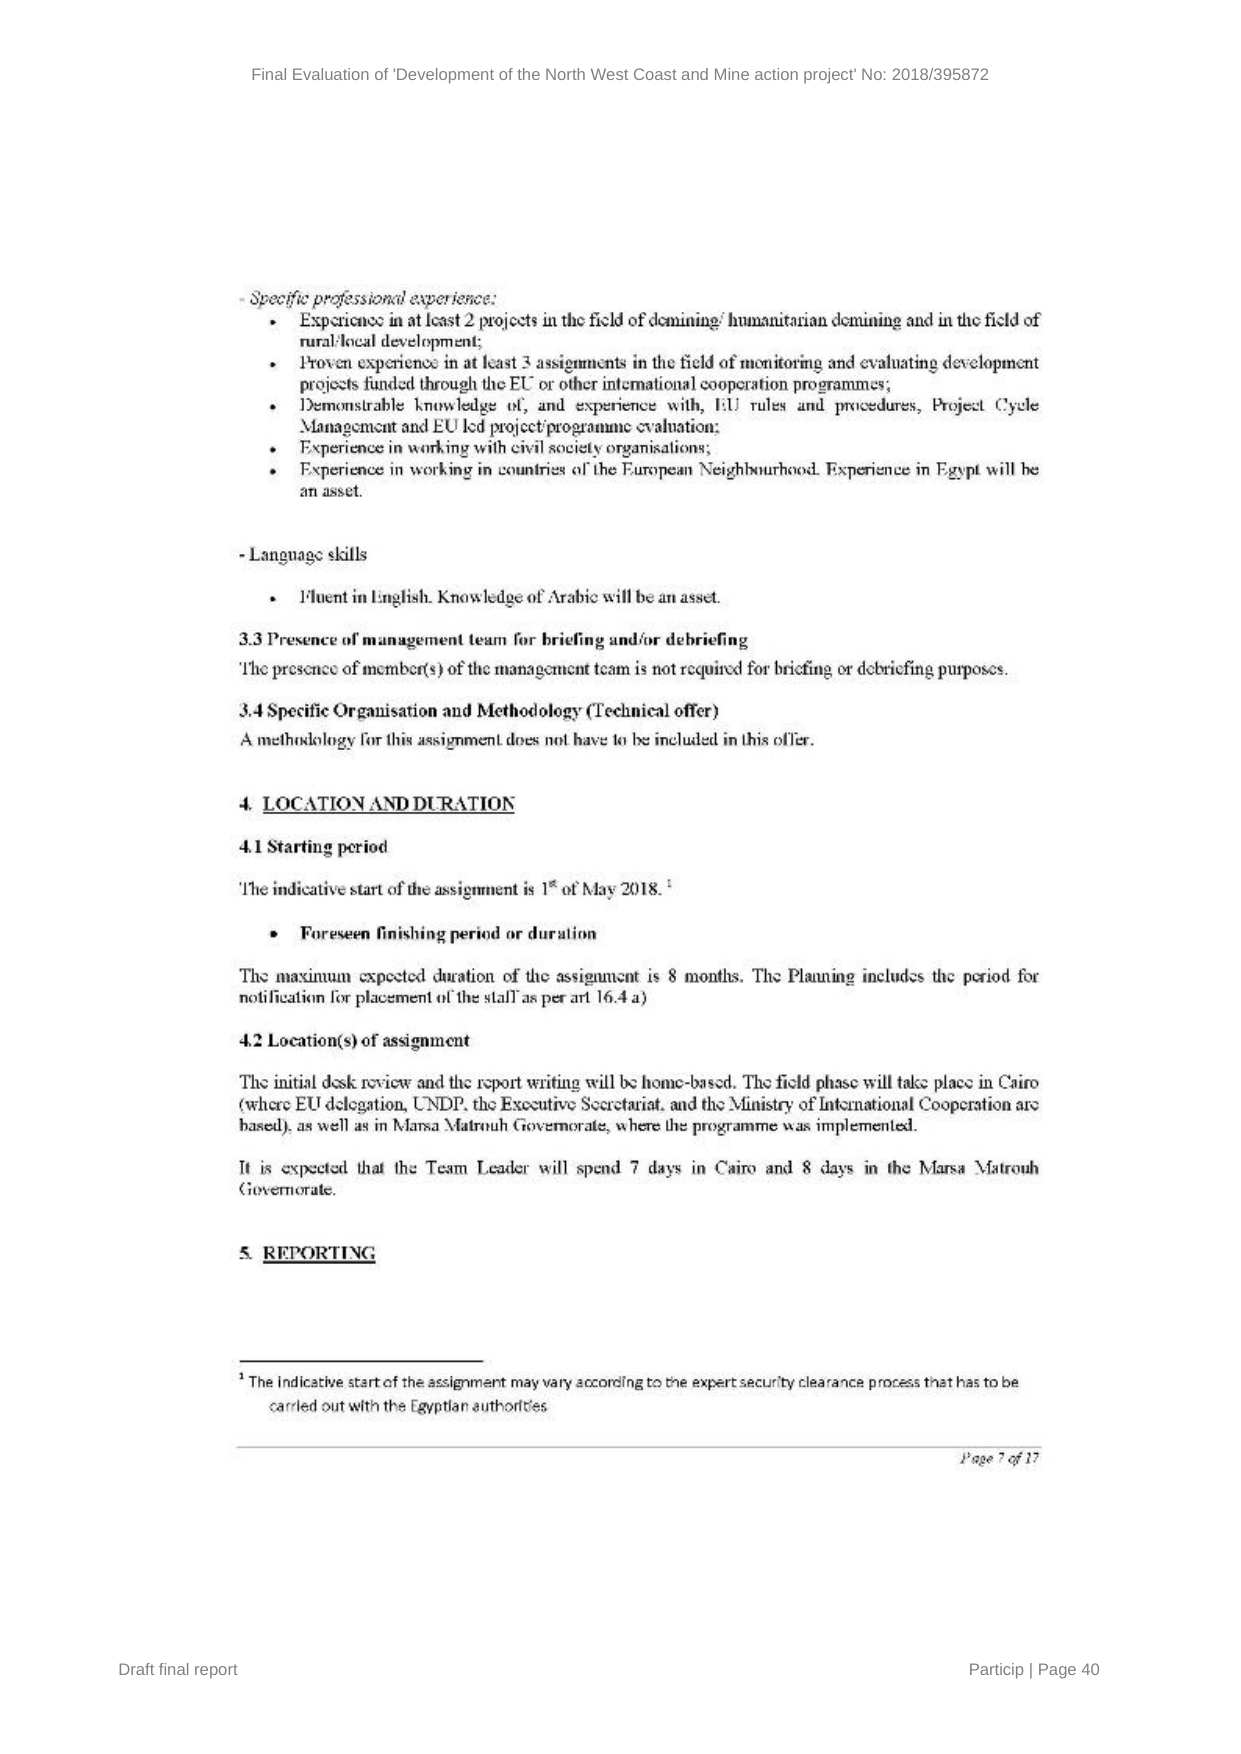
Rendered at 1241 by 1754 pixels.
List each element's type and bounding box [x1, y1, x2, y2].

picture [118, 147, 1123, 1567]
